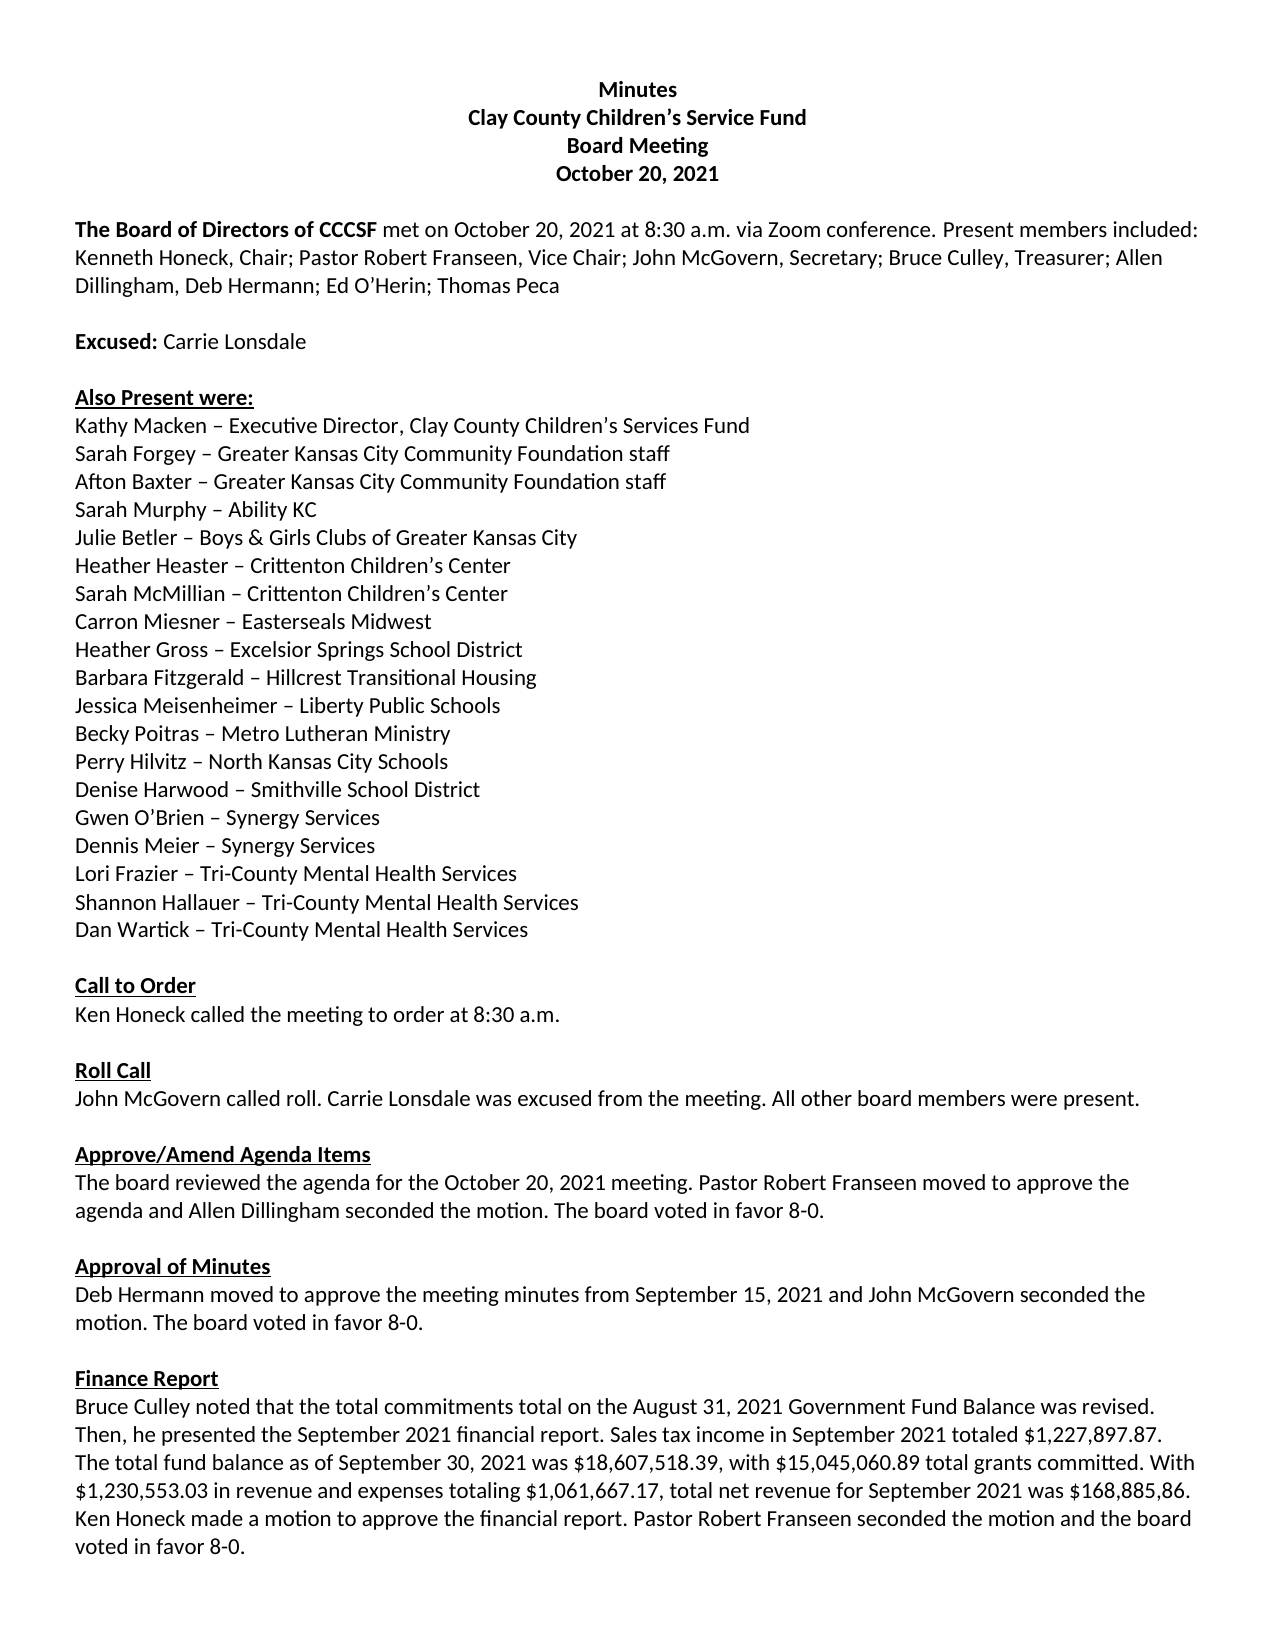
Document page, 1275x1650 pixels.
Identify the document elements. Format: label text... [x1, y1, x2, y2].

text Shannon Hallauer – Tri-County Mental Health Services [75, 888, 1200, 916]
text Julie Betler – Boys & Girls Clubs of Greater Kansas City [75, 523, 1200, 551]
text Deb Hermann moved to approve the meeting minutes from September 15, 2021 and John McGovern seconded the motion. The board voted in favor 8-0. [75, 1280, 1200, 1336]
text Becky Poitras – Metro Lutheran Ministry [75, 719, 1200, 747]
text Carron Miesner – Easterseals Midwest [75, 607, 1200, 635]
text Afton Baxter – Greater Kansas City Community Foundation staff [75, 467, 1200, 495]
text Call to Order [75, 972, 1200, 1000]
text Barbara Fitzgerald – Hillcrest Transitional Housing [75, 663, 1200, 691]
text Denise Harwood – Smithville School District [75, 776, 1200, 803]
text Also Present were: [75, 383, 1200, 411]
text Excused: Carrie Lonsdale [75, 327, 1200, 355]
text Finance Report Bruce Culley noted that the total commitments total on the August 31, 2021 Government Fund Balance was revised. Then, he presented the September 2021 financial report. Sales tax income in September 2021 totaled $1,227,897.87. The total fund balance as of September 30, 2021 was $18,607,518.39, with $15,045,060.89 total grants committed. With $1,230,553.03 in revenue and expenses totaling $1,061,667.17, total net revenue for September 2021 was $168,885,86. Ken Honeck made a motion to approve the financial report. Pastor Robert Franseen seconded the motion and the board voted in favor 8-0. [75, 1364, 1200, 1560]
text Kathy Macken – Executive Director, Clay County Children’s Services Fund [75, 411, 1200, 439]
text Approve/Amend Agenda Items [75, 1112, 1200, 1168]
text Clay County Children’s Service Fund [75, 103, 1200, 131]
text Minutes [75, 75, 1200, 103]
text Gwen O’Brien – Synergy Services [75, 803, 1200, 832]
text Board Meeting [75, 131, 1200, 159]
text Ken Honeck called the meeting to order at 8:30 a.m. [75, 1000, 1200, 1028]
text John McGovern called roll. Carrie Lonsdale was excused from the meeting. All other board members were present. [75, 1084, 1200, 1112]
text The Board of Directors of CCCSF met on October 20, 2021 at 8:30 a.m. via Zoom conference. Present members included: Kenneth Honeck, Chair; Pastor Robert Franseen, Vice Chair; John McGovern, Secretary; Bruce Culley, Treasurer; Allen Dillingham, Deb Hermann; Ed O’Herin; Thomas Peca [75, 215, 1200, 299]
text The board reviewed the agenda for the October 20, 2021 meeting. Pastor Robert Franseen moved to approve the agenda and Allen Dillingham seconded the motion. The board voted in favor 8-0. [75, 1168, 1200, 1224]
text Approval of Minutes [75, 1252, 1200, 1280]
text Sarah Murphy – Ability KC [75, 495, 1200, 523]
text Dan Wartick – Tri-County Mental Health Services [75, 916, 1200, 944]
text Heather Heaster – Crittenton Children’s Center [75, 551, 1200, 579]
text Roll Call [75, 1056, 1200, 1084]
text Jessica Meisenheimer – Liberty Public Schools [75, 691, 1200, 719]
text October 20, 2021 [75, 159, 1200, 187]
text Perry Hilvitz – North Kansas City Schools [75, 747, 1200, 776]
text Dennis Meier – Synergy Services [75, 832, 1200, 859]
text Heather Gross – Excelsior Springs School District [75, 635, 1200, 663]
text Sarah Forgey – Greater Kansas City Community Foundation staff [75, 439, 1200, 467]
text Lori Frazier – Tri-County Mental Health Services [75, 859, 1200, 888]
text Sarah McMillian – Crittenton Children’s Center [75, 579, 1200, 607]
